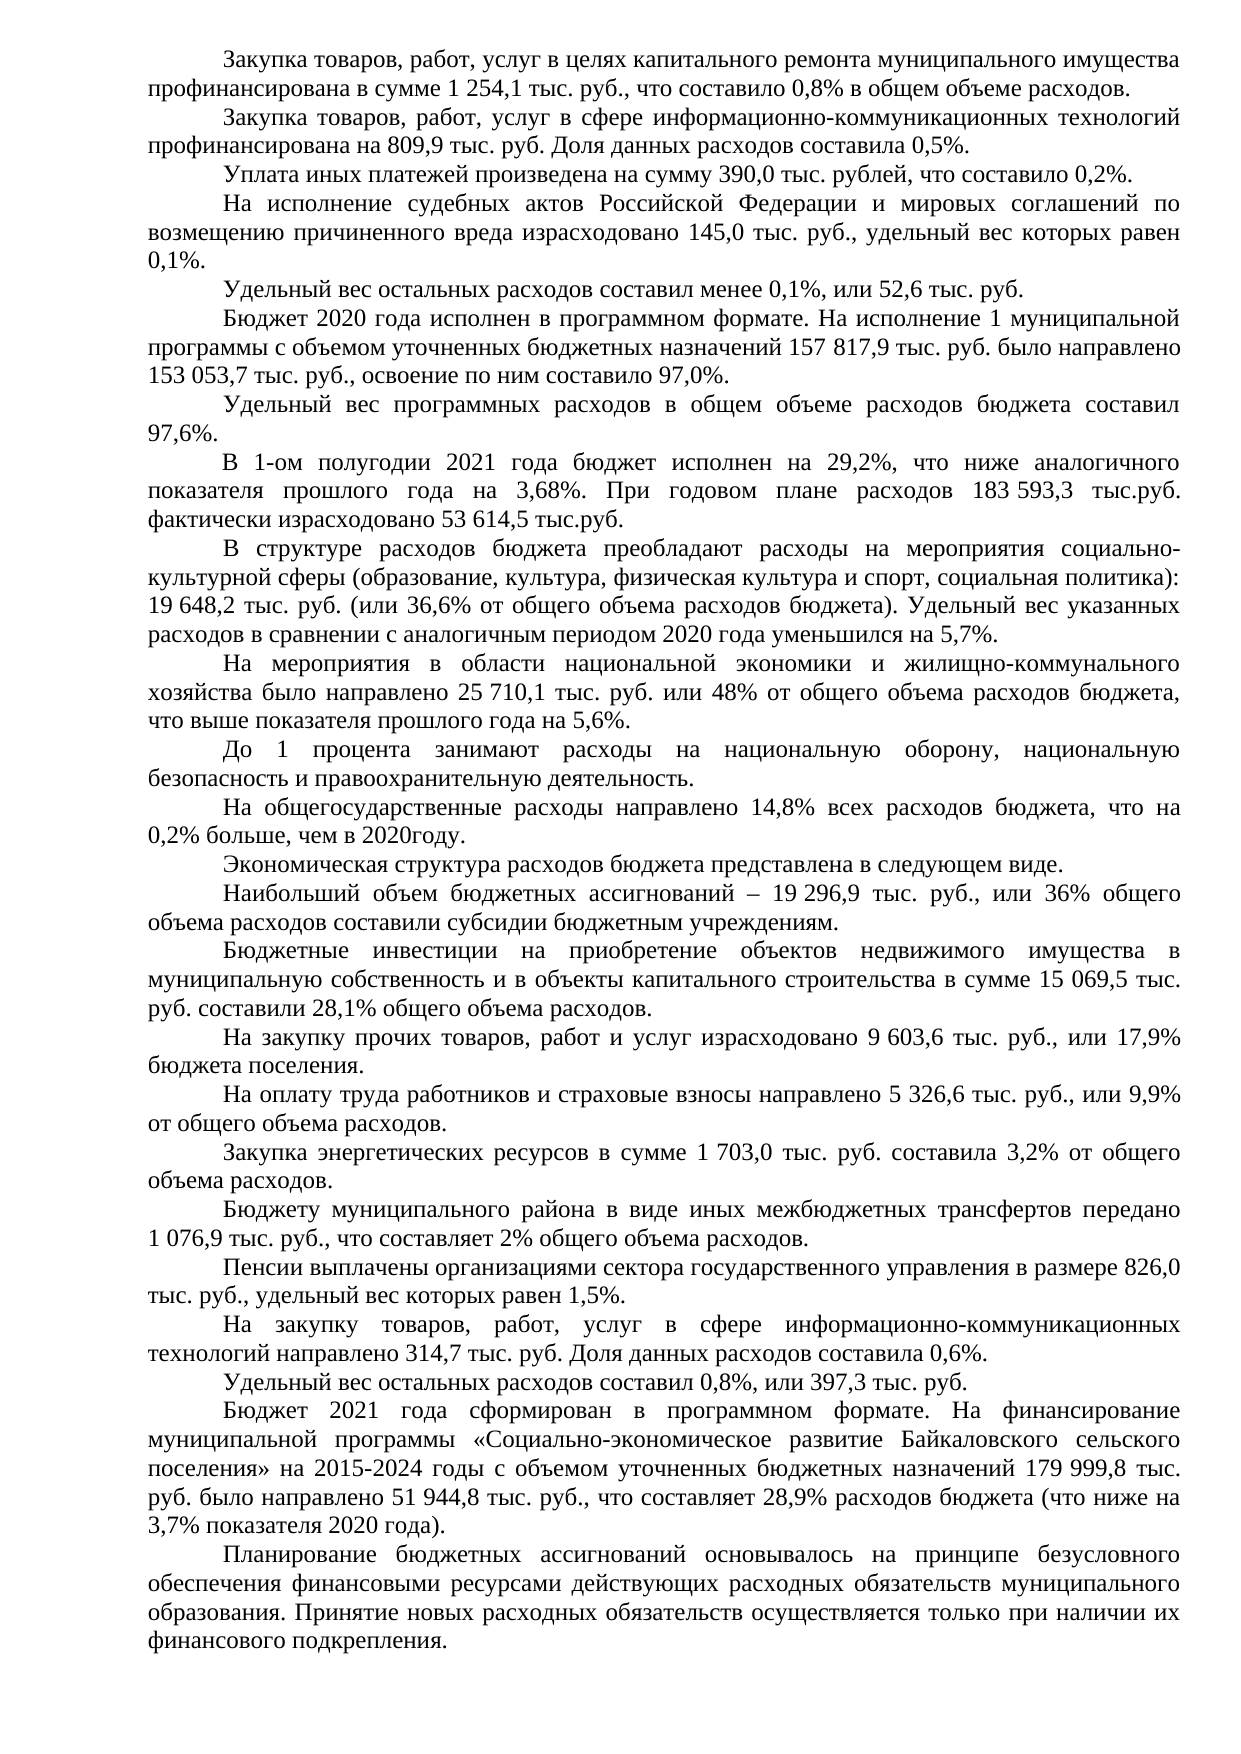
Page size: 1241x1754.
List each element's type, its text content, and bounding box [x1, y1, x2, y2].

text Бюджет 2021 года сформирован в программном формате. На финансирование муниципальной программы «Социально-экономическое развитие Байкаловского сельского поселения» на 2015-2024 годы с объемом уточненных бюджетных назначений 179 999,8 тыс. руб. было направлено 51 944,8 тыс. руб., что составляет 28,9% расходов бюджета (что ниже на 3,7% показателя 2020 года). [148, 1396, 1181, 1539]
text Уплата иных платежей произведена на сумму 390,0 тыс. рублей, что составило 0,2%. [148, 159, 1181, 188]
text В 1-ом полугодии 2021 года бюджет исполнен на 29,2%, что ниже аналогичного показателя прошлого года на 3,68%. При годовом плане расходов 183 593,3 тыс.руб. фактически израсходовано 53 614,5 тыс.руб. [148, 447, 1181, 533]
text Закупка товаров, работ, услуг в целях капитального ремонта муниципального имущества профинансирована в сумме 1 254,1 тыс. руб., что составило 0,8% в общем объеме расходов. [148, 44, 1181, 102]
text На исполнение судебных актов Российской Федерации и мировых соглашений по возмещению причиненного вреда израсходовано 145,0 тыс. руб., удельный вес которых равен 0,1%. [148, 188, 1181, 274]
text На оплату труда работников и страховые взносы направлено 5 326,6 тыс. руб., или 9,9% от общего объема расходов. [148, 1079, 1181, 1137]
text Наибольший объем бюджетных ассигнований – 19 296,9 тыс. руб., или 36% общего объема расходов составили субсидии бюджетным учреждениям. [148, 878, 1181, 936]
text Удельный вес остальных расходов составил 0,8%, или 397,3 тыс. руб. [148, 1367, 1181, 1396]
text Бюджетные инвестиции на приобретение объектов недвижимого имущества в муниципальную собственность и в объекты капитального строительства в сумме 15 069,5 тыс. руб. составили 28,1% общего объема расходов. [148, 936, 1181, 1022]
text Удельный вес остальных расходов составил менее 0,1%, или 52,6 тыс. руб. [148, 274, 1181, 303]
text Удельный вес программных расходов в общем объеме расходов бюджета составил 97,6%. [148, 389, 1181, 447]
text Планирование бюджетных ассигнований основывалось на принципе безусловного обеспечения финансовыми ресурсами действующих расходных обязательств муниципального образования. Принятие новых расходных обязательств осуществляется только при наличии их финансового подкрепления. [148, 1539, 1181, 1654]
text На закупку товаров, работ, услуг в сфере информационно-коммуникационных технологий направлено 314,7 тыс. руб. Доля данных расходов составила 0,6%. [148, 1309, 1181, 1367]
text Экономическая структура расходов бюджета представлена в следующем виде. [148, 849, 1181, 878]
text В структуре расходов бюджета преобладают расходы на мероприятия социально-культурной сферы (образование, культура, физическая культура и спорт, социальная политика): 19 648,2 тыс. руб. (или 36,6% от общего объема расходов бюджета). Удельный вес указанных расходов в сравнении с аналогичным периодом 2020 года уменьшился на 5,7%. [148, 533, 1181, 648]
text До 1 процента занимают расходы на национальную оборону, национальную безопасность и правоохранительную деятельность. [148, 734, 1181, 792]
text Закупка товаров, работ, услуг в сфере информационно-коммуникационных технологий профинансирована на 809,9 тыс. руб. Доля данных расходов составила 0,5%. [148, 102, 1181, 159]
text Бюджету муниципального района в виде иных межбюджетных трансфертов передано 1 076,9 тыс. руб., что составляет 2% общего объема расходов. [148, 1194, 1181, 1252]
text На мероприятия в области национальной экономики и жилищно-коммунального хозяйства было направлено 25 710,1 тыс. руб. или 48% от общего объема расходов бюджета, что выше показателя прошлого года на 5,6%. [148, 648, 1181, 734]
text Бюджет 2020 года исполнен в программном формате. На исполнение 1 муниципальной программы с объемом уточненных бюджетных назначений 157 817,9 тыс. руб. было направлено 153 053,7 тыс. руб., освоение по ним составило 97,0%. [148, 303, 1181, 389]
text Закупка энергетических ресурсов в сумме 1 703,0 тыс. руб. составила 3,2% от общего объема расходов. [148, 1137, 1181, 1194]
text На закупку прочих товаров, работ и услуг израсходовано 9 603,6 тыс. руб., или 17,9% бюджета поселения. [148, 1022, 1181, 1079]
text Пенсии выплачены организациями сектора государственного управления в размере 826,0 тыс. руб., удельный вес которых равен 1,5%. [148, 1252, 1181, 1309]
text На общегосударственные расходы направлено 14,8% всех расходов бюджета, что на 0,2% больше, чем в 2020году. [148, 792, 1181, 849]
